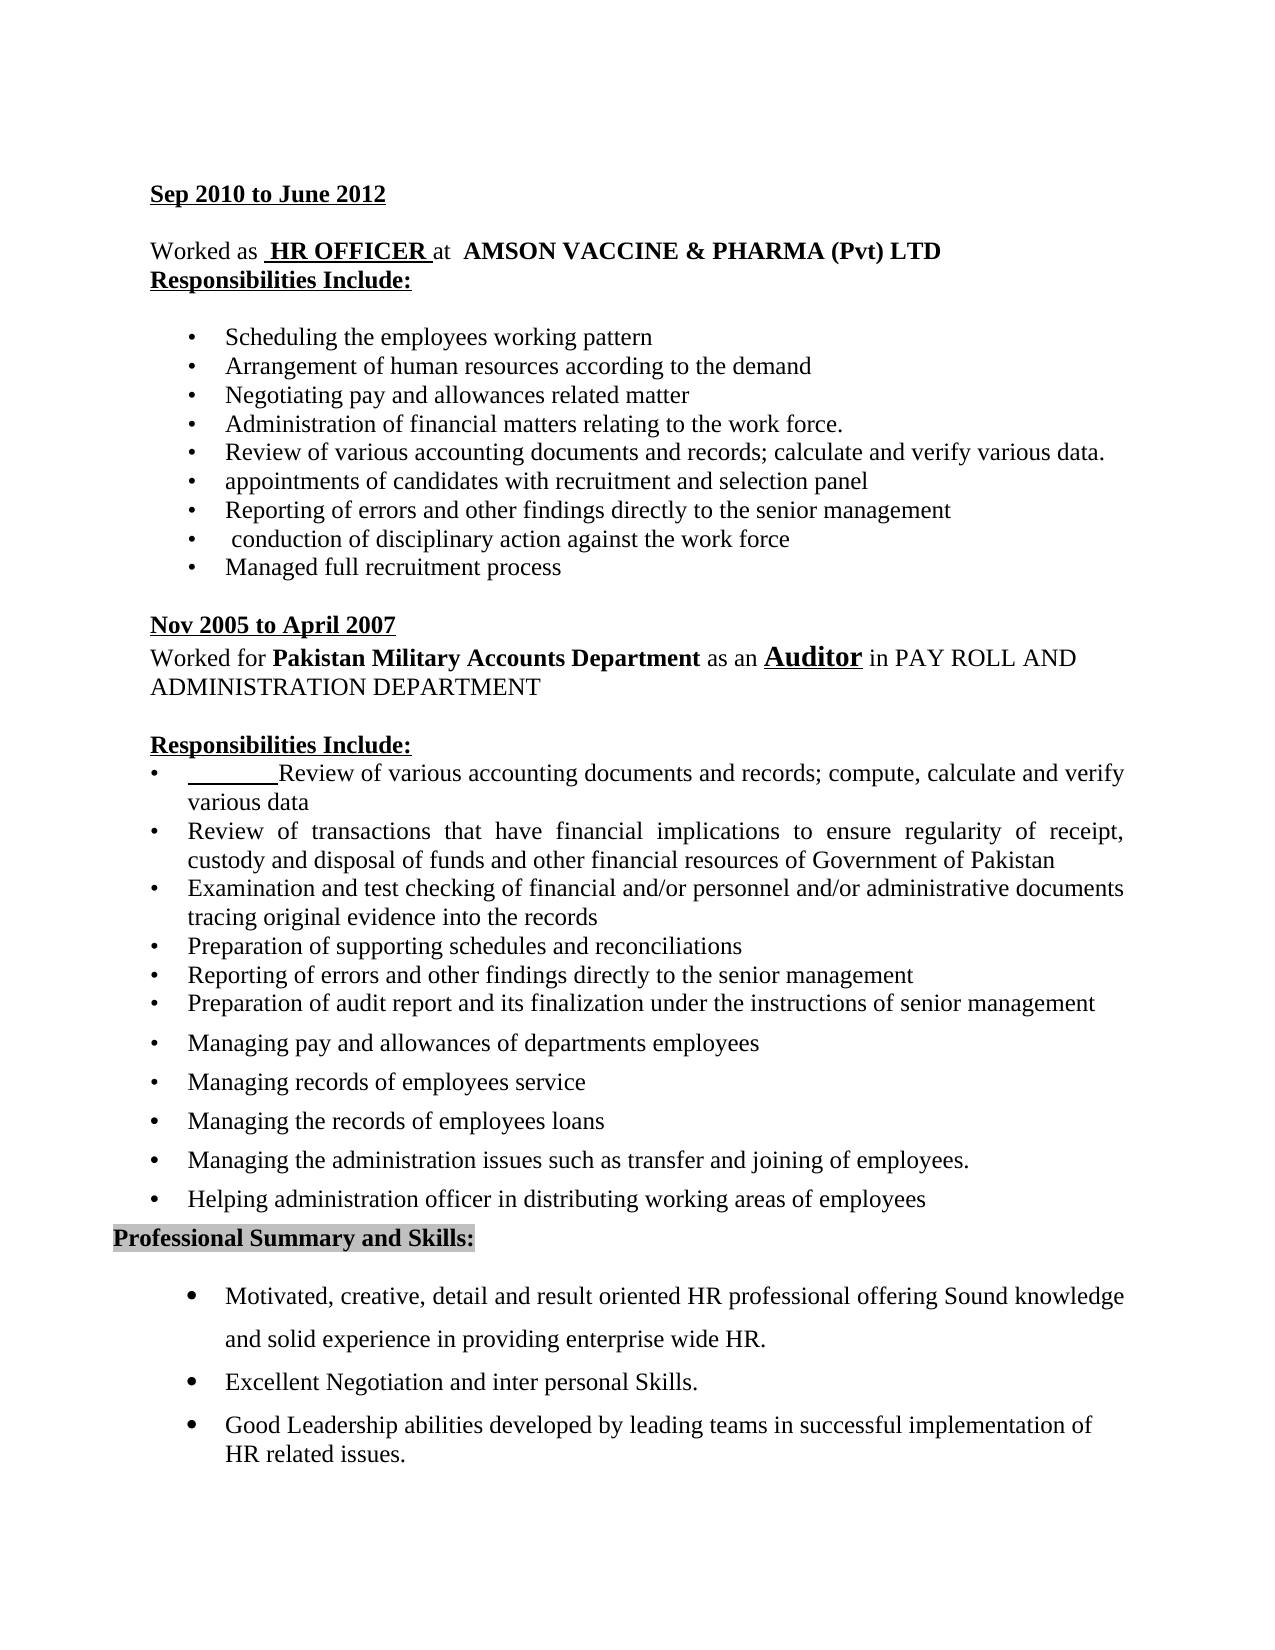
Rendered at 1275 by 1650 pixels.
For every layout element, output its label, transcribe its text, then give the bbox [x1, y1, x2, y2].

text Worked for Pakistan Military Accounts Department as an Auditor in PAY ROLL AND ADMINISTRATION DEPARTMENT [150, 639, 1080, 701]
list Managed full recruitment process [187, 552, 1122, 581]
list Review of various accounting documents and records; compute, calculate and verify various data [150, 758, 1125, 816]
list Review of transactions that have financial implications to ensure regularity of receipt, custody and disposal of funds and other financial resources of Government of Pakistan [150, 816, 1125, 873]
list Arrangement of human resources according to the demand [187, 351, 1122, 380]
text Sep 2010 to June 2012 [150, 179, 1122, 207]
list Preparation of audit report and its finalization under the instructions of senior management [150, 988, 1125, 1017]
list Good Leadership abilities developed by leading teams in successful implementation of HR related issues. [187, 1410, 1125, 1468]
list Negotiating pay and allowances related matter [187, 380, 1122, 409]
list Reporting of errors and other findings directly to the senior management [150, 960, 1125, 988]
list Helping administration officer in distributing working areas of employees [150, 1184, 1080, 1213]
list Managing the administration issues such as transfer and joining of employees. [150, 1145, 1080, 1174]
text Worked as HR OFFICER at AMSON VACCINE & PHARMA (Pvt) LTD [150, 236, 1122, 265]
text Responsibilities Include: [150, 265, 1122, 294]
list Examination and test checking of financial and/or personnel and/or administrative documents tracing original evidence into the records [150, 873, 1125, 931]
list Excellent Negotiation and inter personal Skills. [187, 1367, 1125, 1396]
text Professional Summary and Skills: [113, 1223, 1126, 1252]
list Reporting of errors and other findings directly to the senior management [187, 495, 1122, 524]
list Review of various accounting documents and records; calculate and verify various data. [187, 437, 1122, 466]
list Managing the records of employees loans [150, 1106, 1080, 1135]
list Managing pay and allowances of departments employees [150, 1028, 1080, 1056]
list Preparation of supporting schedules and reconciliations [150, 931, 1125, 960]
list appointments of candidates with recruitment and selection panel [187, 466, 1122, 495]
list conduction of disciplinary action against the work force [187, 524, 1122, 552]
list Managing records of employees service [150, 1067, 1080, 1096]
text Nov 2005 to April 2007 [150, 610, 1122, 639]
text Responsibilities Include: [150, 730, 1080, 758]
list Administration of financial matters relating to the work force. [187, 409, 1122, 437]
list Motivated, creative, detail and result oriented HR professional offering Sound knowledge and solid experience in providing enterprise wide HR. [187, 1281, 1125, 1353]
list Scheduling the employees working pattern [187, 322, 1122, 351]
